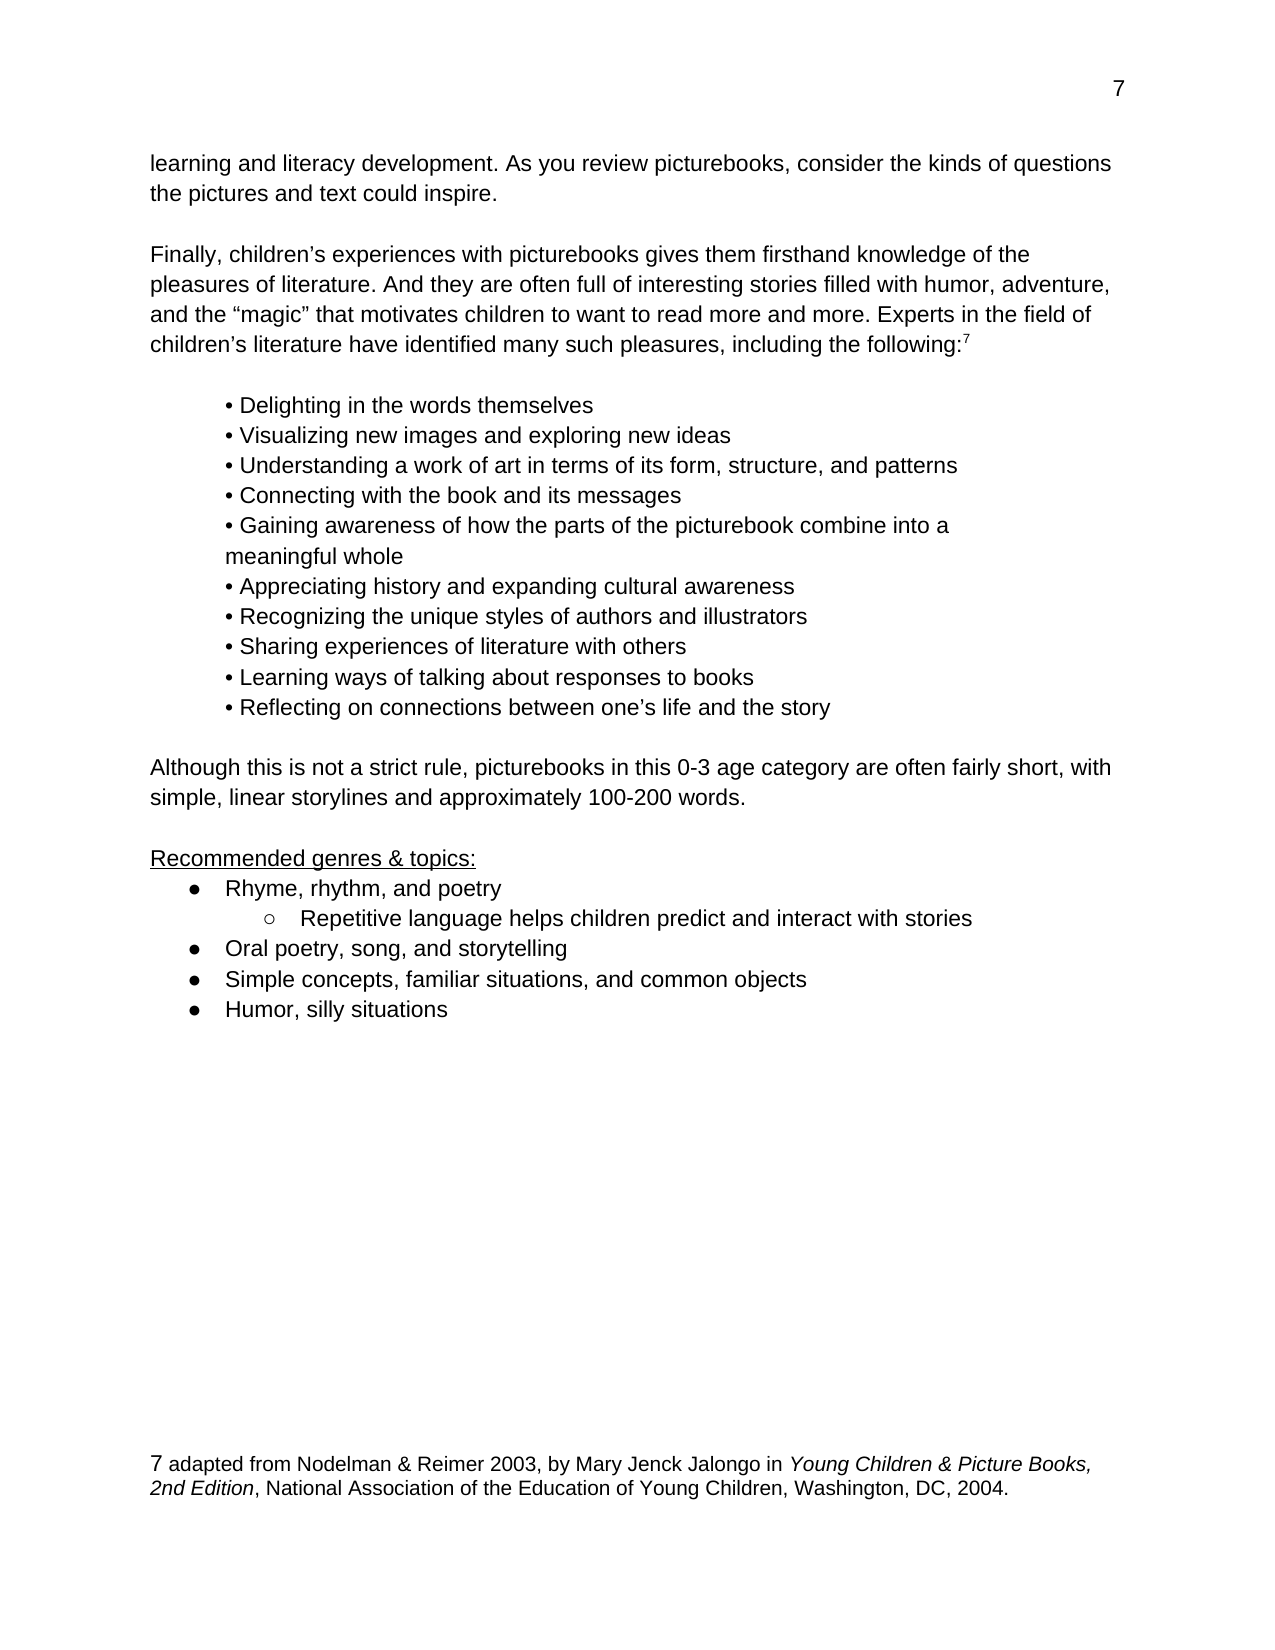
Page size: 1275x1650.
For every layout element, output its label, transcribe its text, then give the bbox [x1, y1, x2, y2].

text • Recognizing the unique styles of authors and illustrators [225, 603, 1125, 629]
text • Understanding a work of art in terms of its form, structure, and patterns [225, 452, 1125, 478]
text • Gaining awareness of how the parts of the picturebook combine into a [225, 512, 1125, 539]
text Recommended genres & topics: [150, 845, 1125, 871]
list Repetitive language helps children predict and interact with stories [262, 905, 1125, 932]
text • Visualizing new images and exploring new ideas [225, 422, 1125, 448]
list Rhyme, rhythm, and poetry [187, 875, 1125, 901]
list Simple concepts, familiar situations, and common objects [187, 966, 1125, 992]
text • Sharing experiences of literature with others [225, 633, 1125, 660]
text Although this is not a strict rule, picturebooks in this 0-3 age category are often fairly short, with simple, linear storylines and approximately 100-200 words. [150, 754, 1125, 811]
text • Delighting in the words themselves [225, 392, 1125, 418]
text • Connecting with the book and its messages [225, 482, 1125, 509]
text • Appreciating history and expanding cultural awareness [225, 573, 1125, 599]
list Oral poetry, song, and storytelling [187, 935, 1125, 962]
text Finally, children’s experiences with picturebooks gives them firsthand knowledge of the pleasures of literature. And they are often full of interesting stories filled with humor, adventure, and the “magic” that motivates children to want to read more and more. Experts in the field of children’s literature have identified many such pleasures, including the following: [150, 241, 1125, 358]
text • Reflecting on connections between one’s life and the story [225, 694, 1125, 720]
list Humor, silly situations [187, 996, 1125, 1022]
text meaningful whole [225, 543, 1125, 569]
text • Learning ways of talking about responses to books [225, 663, 1125, 690]
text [150, 150, 1125, 207]
